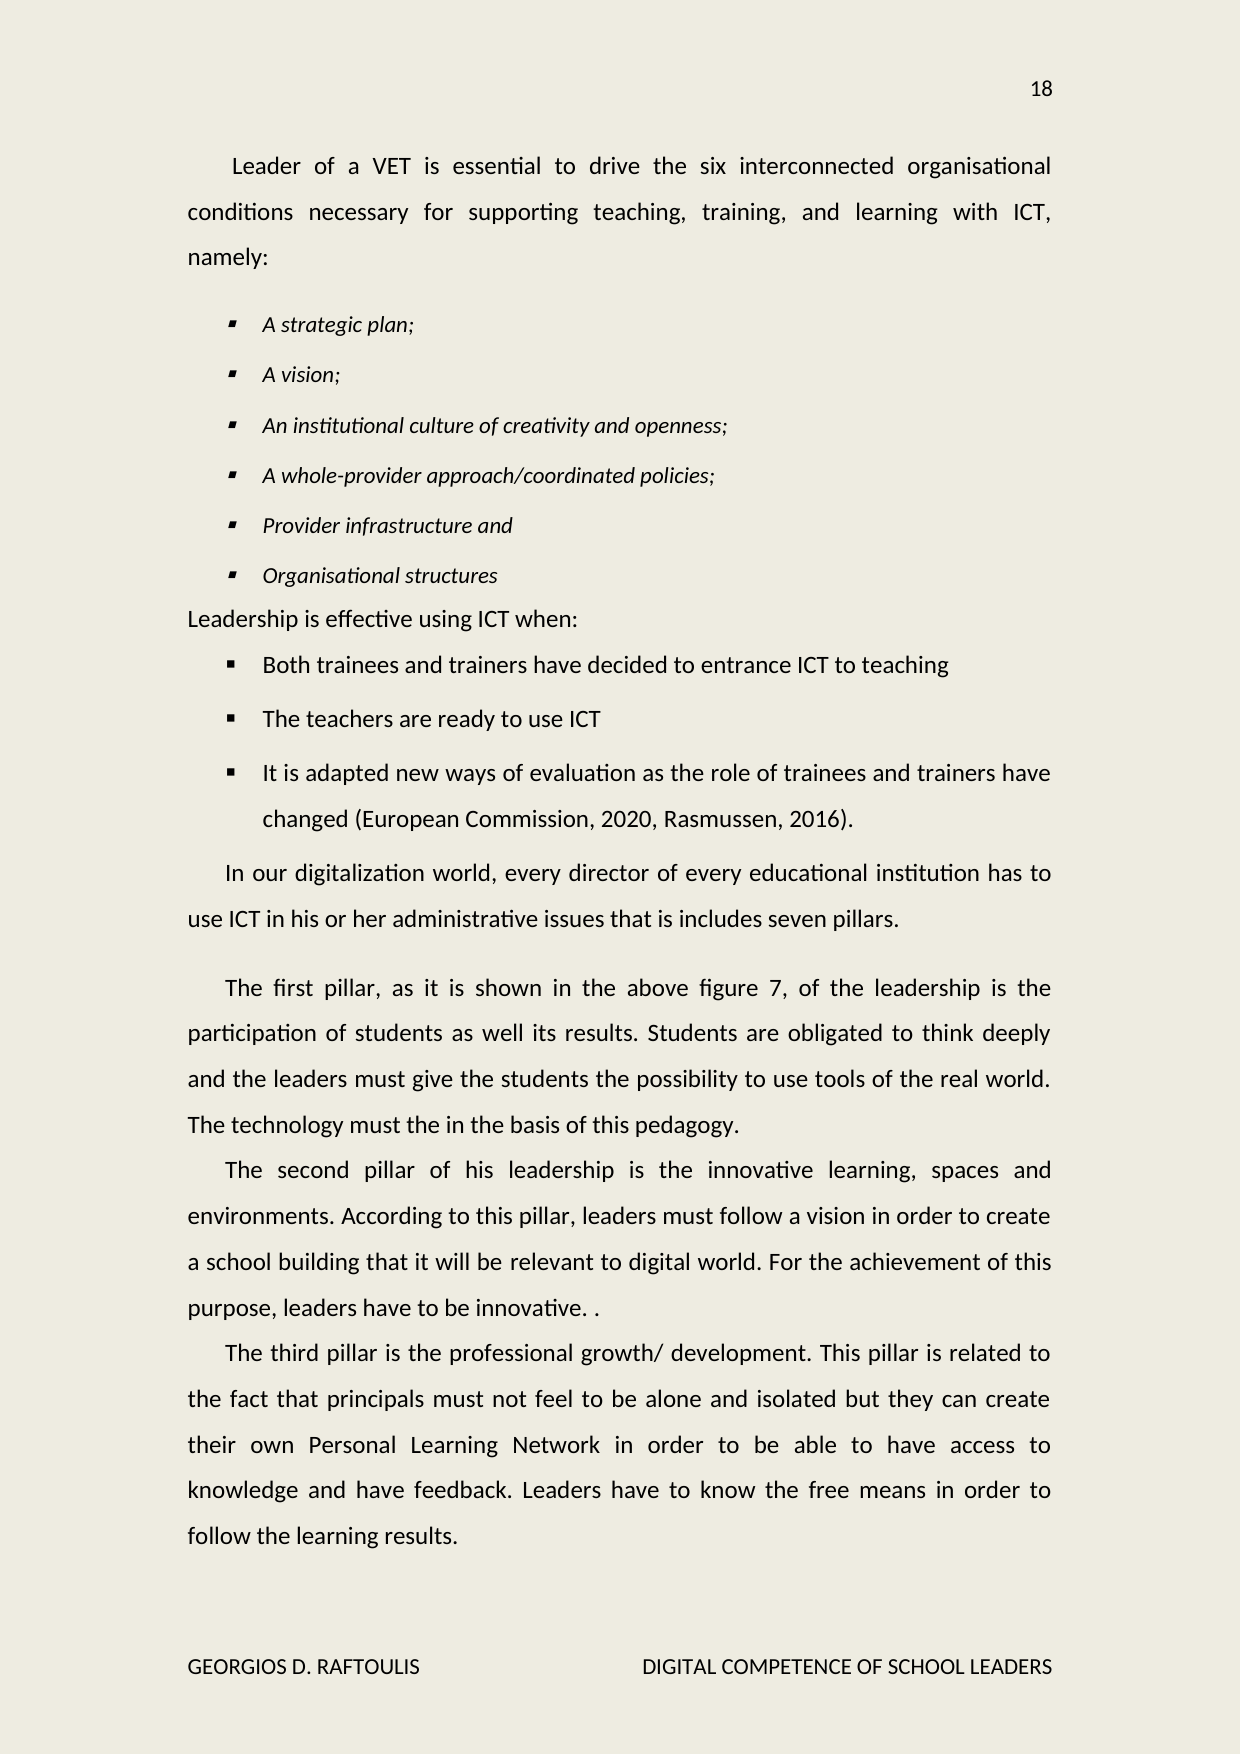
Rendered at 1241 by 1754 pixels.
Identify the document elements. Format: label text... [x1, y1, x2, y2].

list It is adapted new ways of evaluation as the role of trainees and trainers have changed (European Commission, 2020, Rasmussen, 2016). [225, 757, 1053, 834]
list A vision; [225, 360, 1053, 388]
text The first pillar, as it is shown in the above figure 7, of the leadership is the participation of students as well its results. Students are obligated to think deeply and the leaders must give the students the possibility to use tools of the real world. The technology must the in the basis of this pedagogy. [187, 972, 1053, 1139]
text In our digitalization world, every director of every educational institution has to use ICT in his or her administrative issues that is includes seven pillars. [187, 857, 1053, 933]
text The second pillar of his leadership is the innovative learning, spaces and environments. According to this pillar, leaders must follow a vision in order to create a school building that it will be relevant to digital world. For the achievement of this purpose, leaders have to be innovative. . [187, 1154, 1053, 1322]
text The third pillar is the professional growth/ development. This pillar is related to the fact that principals must not feel to be alone and isolated but they can create their own Personal Learning Network in order to be able to have access to knowledge and have feedback. Leaders have to know the free means in order to follow the learning results. [187, 1337, 1053, 1551]
list A strategic plan; [225, 310, 1053, 338]
text Leadership is effective using ICT when: [187, 604, 1053, 634]
list Both trainees and trainers have decided to entrance ICT to teaching [225, 649, 1053, 680]
list An institutional culture of creativity and openness; [225, 411, 1053, 439]
text Leader of a VET is essential to drive the six interconnected organisational conditions necessary for supporting teaching, training, and learning with ICT, namely: [187, 150, 1053, 272]
list Provider infrastructure and [225, 511, 1053, 539]
list The teachers are ready to use ICT [225, 703, 1053, 734]
list A whole-provider approach/coordinated policies; [225, 461, 1053, 489]
list Organisational structures [225, 562, 1053, 590]
